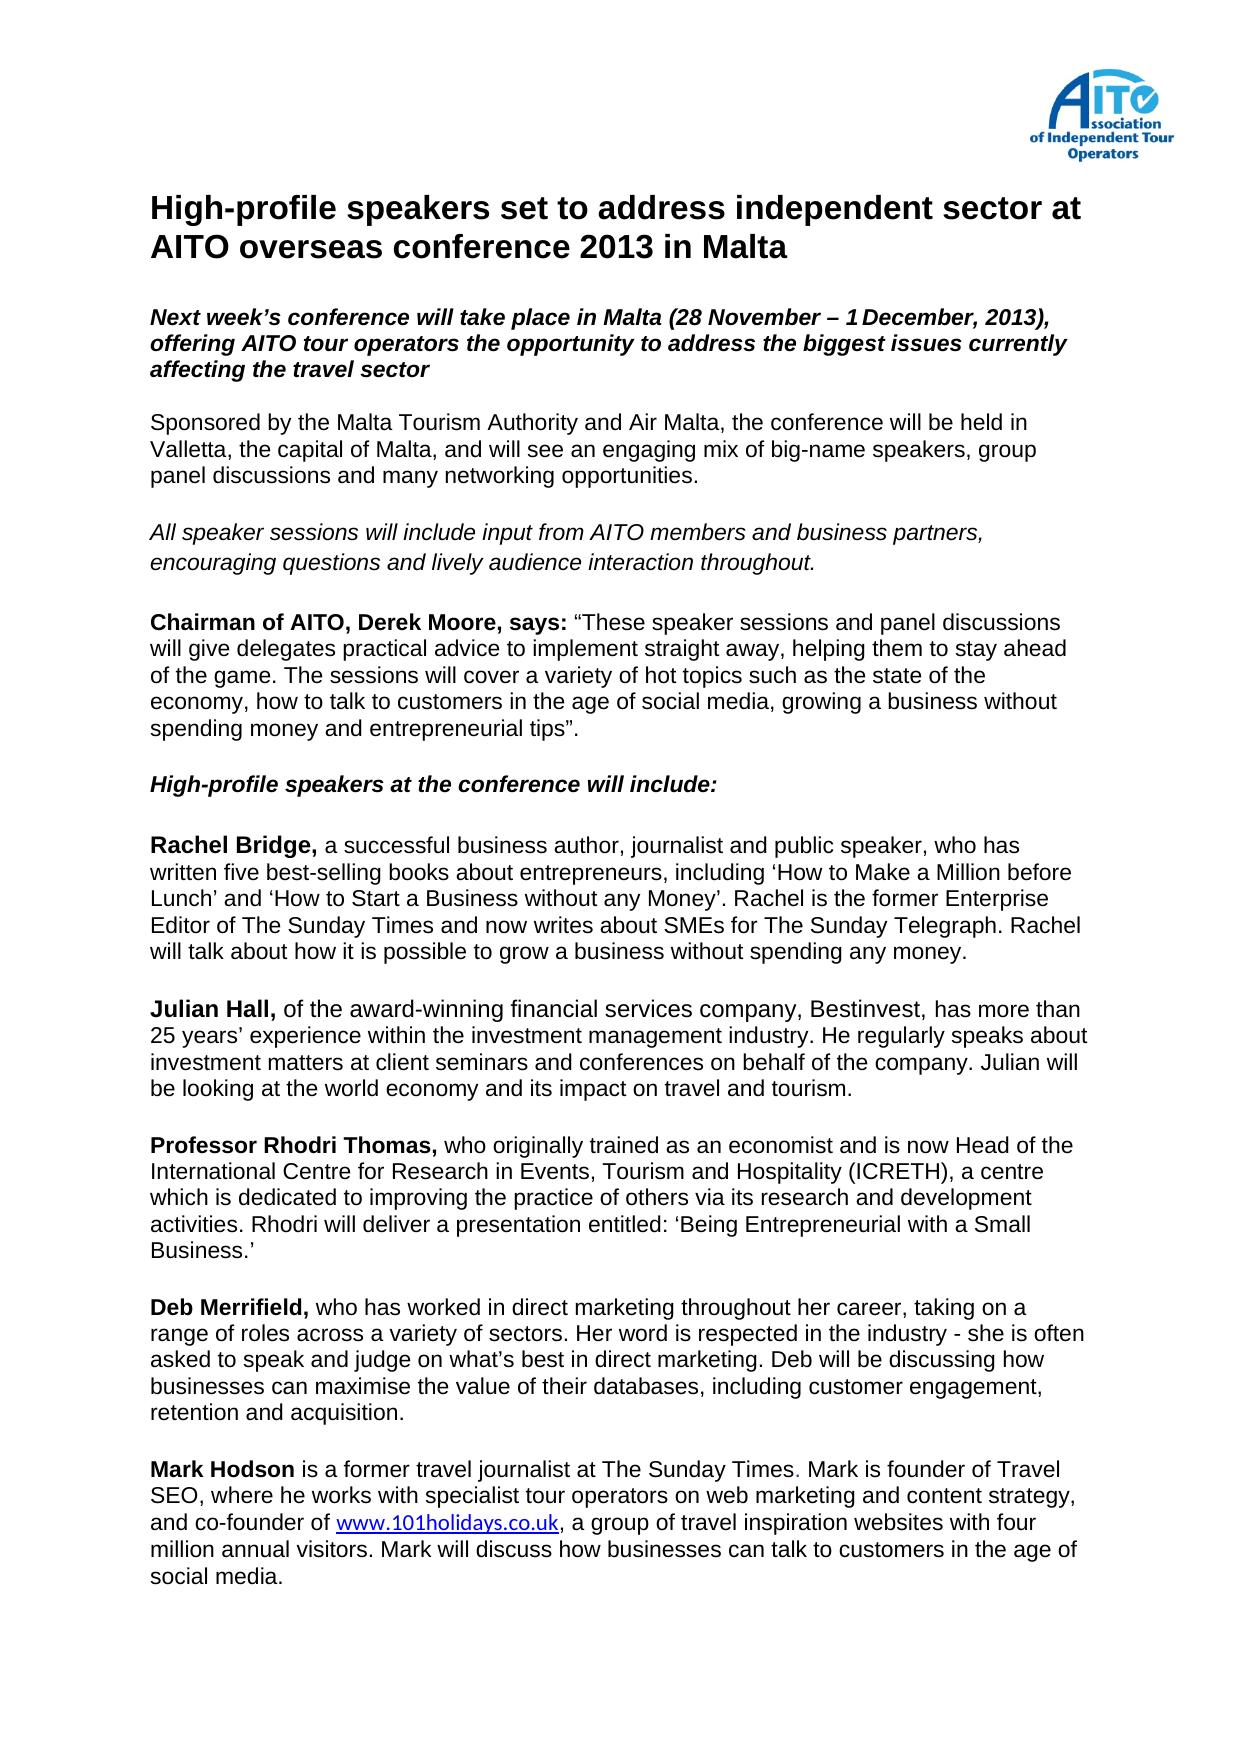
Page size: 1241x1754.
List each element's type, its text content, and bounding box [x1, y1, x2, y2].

text Chairman of AITO, Derek Moore, says: “These speaker sessions and panel discussions will give delegates practical advice to implement straight away, helping them to stay ahead of the game. The sessions will cover a variety of hot topics such as the state of the economy, how to talk to customers in the age of social media, growing a business without spending money and entrepreneurial tips”. [150, 609, 1090, 741]
text Rachel Bridge, a successful business author, journalist and public speaker, who has written five best-selling books about entrepreneurs, including ‘How to Make a Million before Lunch’ and ‘How to Start a Business without any Money’. Rachel is the former Enterprise Editor of The Sunday Times and now writes about SMEs for The Sunday Telegraph. Rachel will talk about how it is possible to grow a business without spending any money. [150, 831, 1090, 964]
text Professor Rhodri Thomas, who originally trained as an economist and is now Head of the International Centre for Research in Events, Tourism and Hospitality (ICRETH), a centre which is dedicated to improving the practice of others via its research and development activities. Rhodri will deliver a presentation entitled: ‘Being Entrepreneurial with a Small Business.’ [150, 1132, 1090, 1263]
text Mark Hodson is a former travel journalist at The Sunday Times. Mark is founder of Travel SEO, where he works with specialist tour operators on web marketing and content strategy, and co-founder of www.101holidays.co.uk, a group of travel inspiration websites with four million annual visitors. Mark will discuss how businesses can talk to customers in the age of social media. [150, 1456, 1090, 1589]
text Deb Merrifield, who has worked in direct marketing throughout her career, taking on a range of roles across a variety of sectors. Her word is respected in the industry - she is often asked to speak and judge on what’s best in direct marketing. Deb will be discussing how businesses can maximise the value of their databases, including customer engagement, retention and acquisition. [150, 1293, 1090, 1425]
text Sponsored by the Malta Tourism Authority and Air Malta, the conference will be held in Valletta, the capital of Malta, and will see an engaging mix of big-name speakers, group panel discussions and many networking opportunities. [150, 409, 1090, 488]
subtitle High-profile speakers at the conference will include: [150, 771, 1090, 797]
text Julian Hall, of the award-winning financial services company, Bestinvest, has more than 25 years’ experience within the investment management industry. He regularly speaks about investment matters at client seminars and conferences on behalf of the company. Julian will be looking at the world economy and its impact on travel and tourism. [150, 995, 1090, 1101]
text High-profile speakers set to address independent sector at AITO overseas conference 2013 in Malta [150, 188, 1090, 265]
picture [1029, 65, 1175, 163]
subtitle All speaker sessions will include input from AITO members and business partners, encouraging questions and lively audience interaction throughout. [150, 518, 1090, 575]
text Next week’s conference will take place in Malta (28 November – 1 December, 2013), offering AITO tour operators the opportunity to address the biggest issues currently affecting the travel sector [150, 304, 1090, 383]
